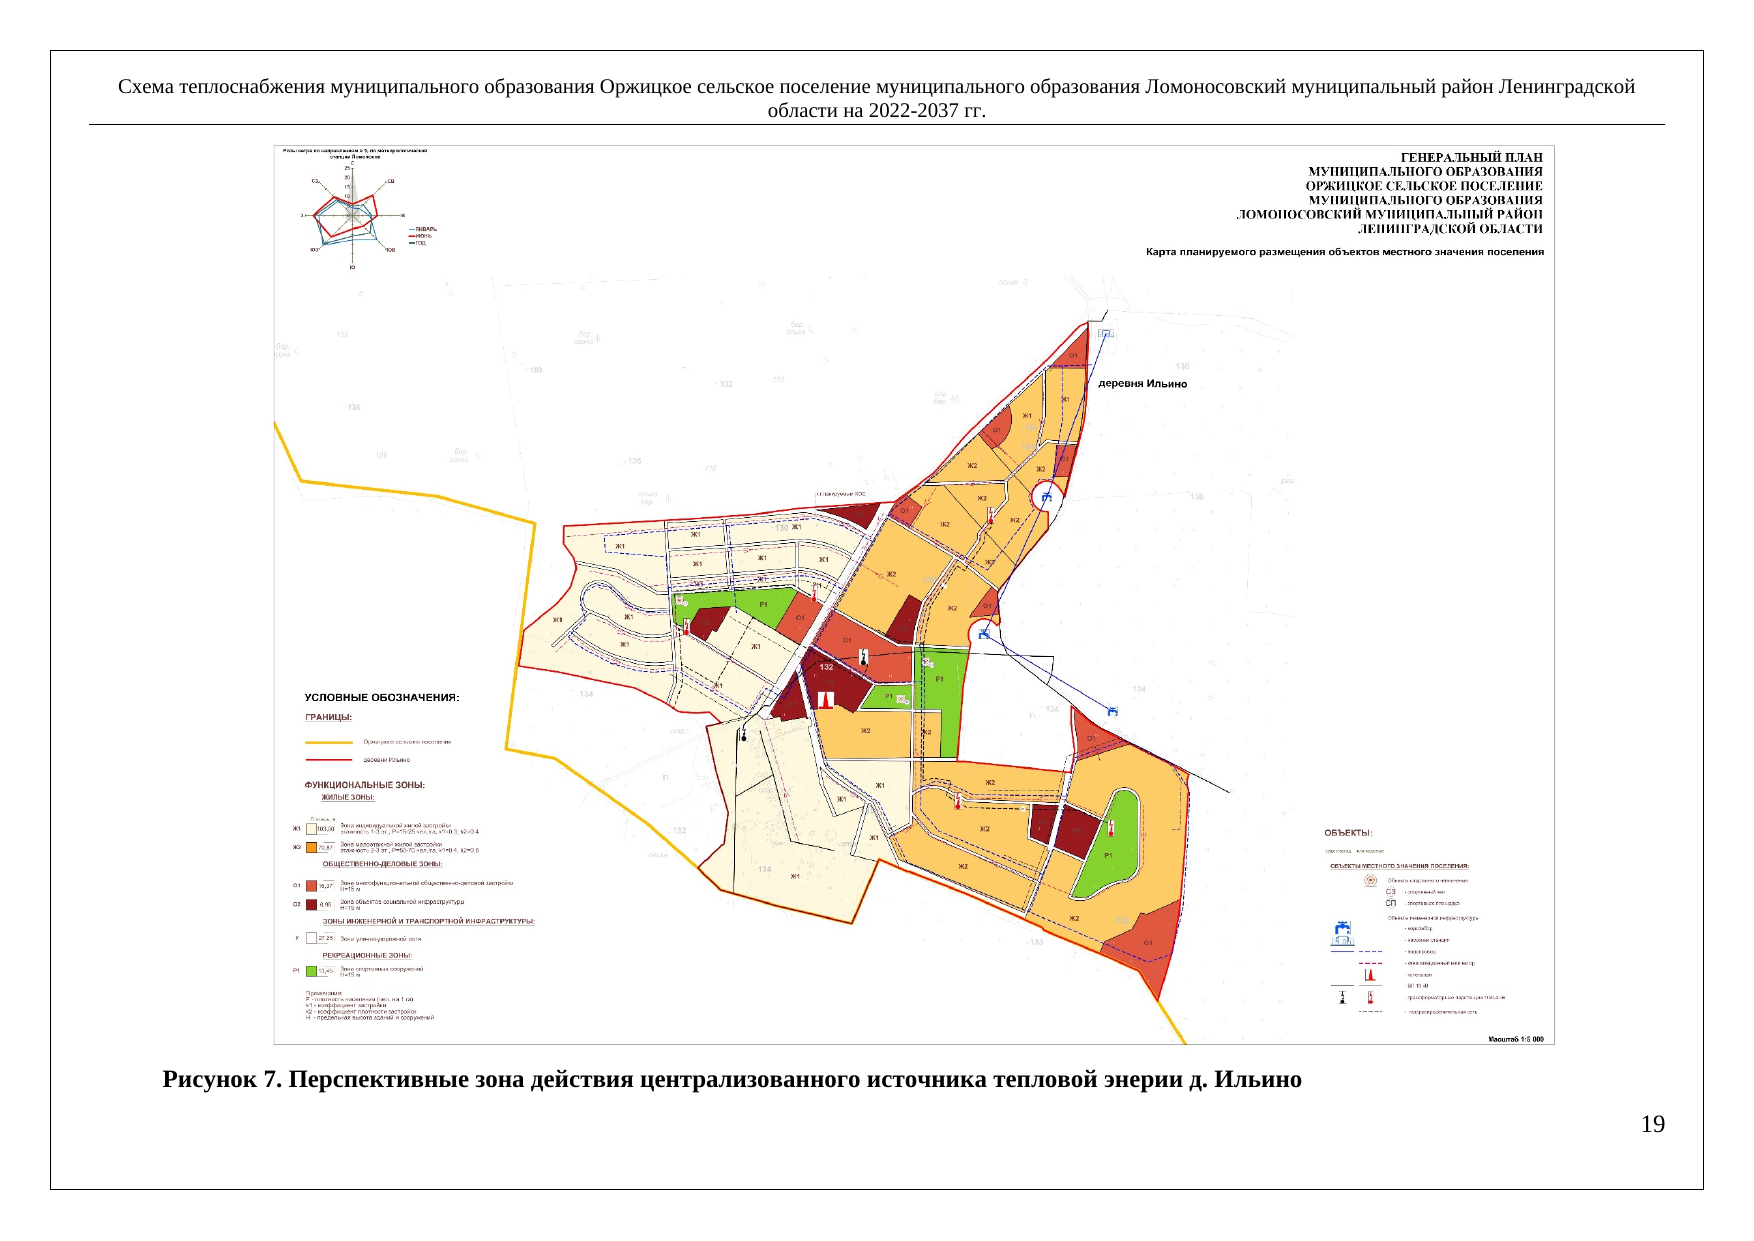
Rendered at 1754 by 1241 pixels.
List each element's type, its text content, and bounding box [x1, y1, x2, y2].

picture [266, 137, 1562, 1052]
text Рисунок 7. Перспективные зона действия централизованного источника тепловой энерии д. Ильино [89, 1064, 1665, 1093]
